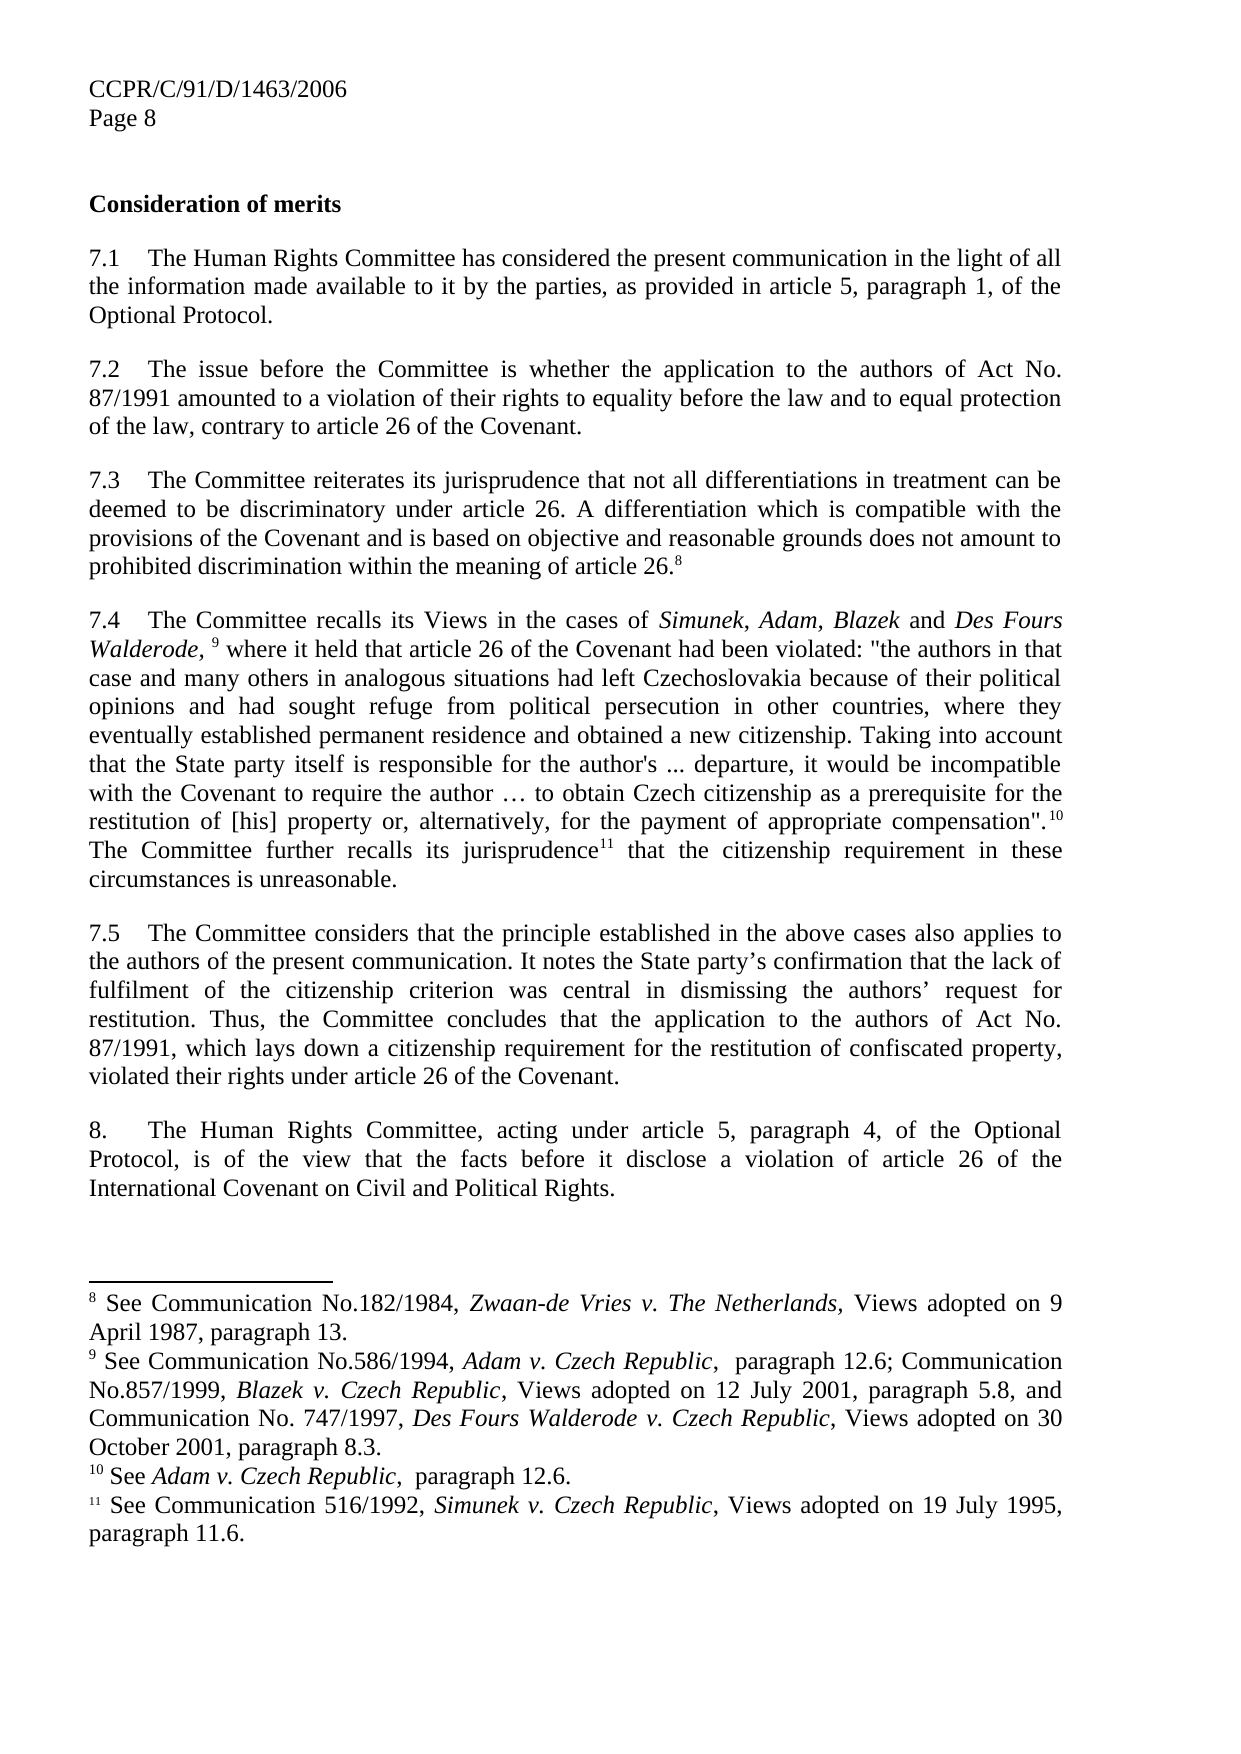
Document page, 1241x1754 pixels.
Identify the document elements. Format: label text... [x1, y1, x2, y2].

text 7.4 The Committee recalls its Views in the cases of Simunek, Adam, Blazek and Des Fours Walderode, where it held that article 26 of the Covenant had been violated: "the authors in that case and many others in analogous situations had left Czechoslovakia because of their political opinions and had sought refuge from political persecution in other countries, where they eventually established permanent residence and obtained a new citizenship. Taking into account that the State party itself is responsible for the author's ... departure, it would be incompatible with the Covenant to require the author … to obtain Czech citizenship as a prerequisite for the restitution of [his] property or, alternatively, for the payment of appropriate compensation". The Committee further recalls its jurisprudence that the citizenship requirement in these circumstances is unreasonable. [89, 605, 1063, 893]
text Consideration of merits [89, 189, 1063, 218]
text 8. The Human Rights Committee, acting under article 5, paragraph 4, of the Optional Protocol, is of the view that the facts before it disclose a violation of article 26 of the International Covenant on Civil and Political Rights. [89, 1115, 1063, 1201]
text 7.2 The issue before the Committee is whether the application to the authors of Act No. 87/1991 amounted to a violation of their rights to equality before the law and to equal protection of the law, contrary to article 26 of the Covenant. [89, 354, 1063, 440]
text 7.5 The Committee considers that the principle established in the above cases also applies to the authors of the present communication. It notes the State party’s confirmation that the lack of fulfilment of the citizenship criterion was central in dismissing the authors’ request for restitution. Thus, the Committee concludes that the application to the authors of Act No. 87/1991, which lays down a citizenship requirement for the restitution of confiscated property, violated their rights under article 26 of the Covenant. [89, 918, 1063, 1090]
text 7.1 The Human Rights Committee has considered the present communication in the light of all the information made available to it by the parties, as provided in article 5, paragraph 1, of the Optional Protocol. [89, 243, 1063, 329]
text 7.3 The Committee reiterates its jurisprudence that not all differentiations in treatment can be deemed to be discriminatory under article 26. A differentiation which is compatible with the provisions of the Covenant and is based on objective and reasonable grounds does not amount to prohibited discrimination within the meaning of article 26. [89, 465, 1063, 580]
